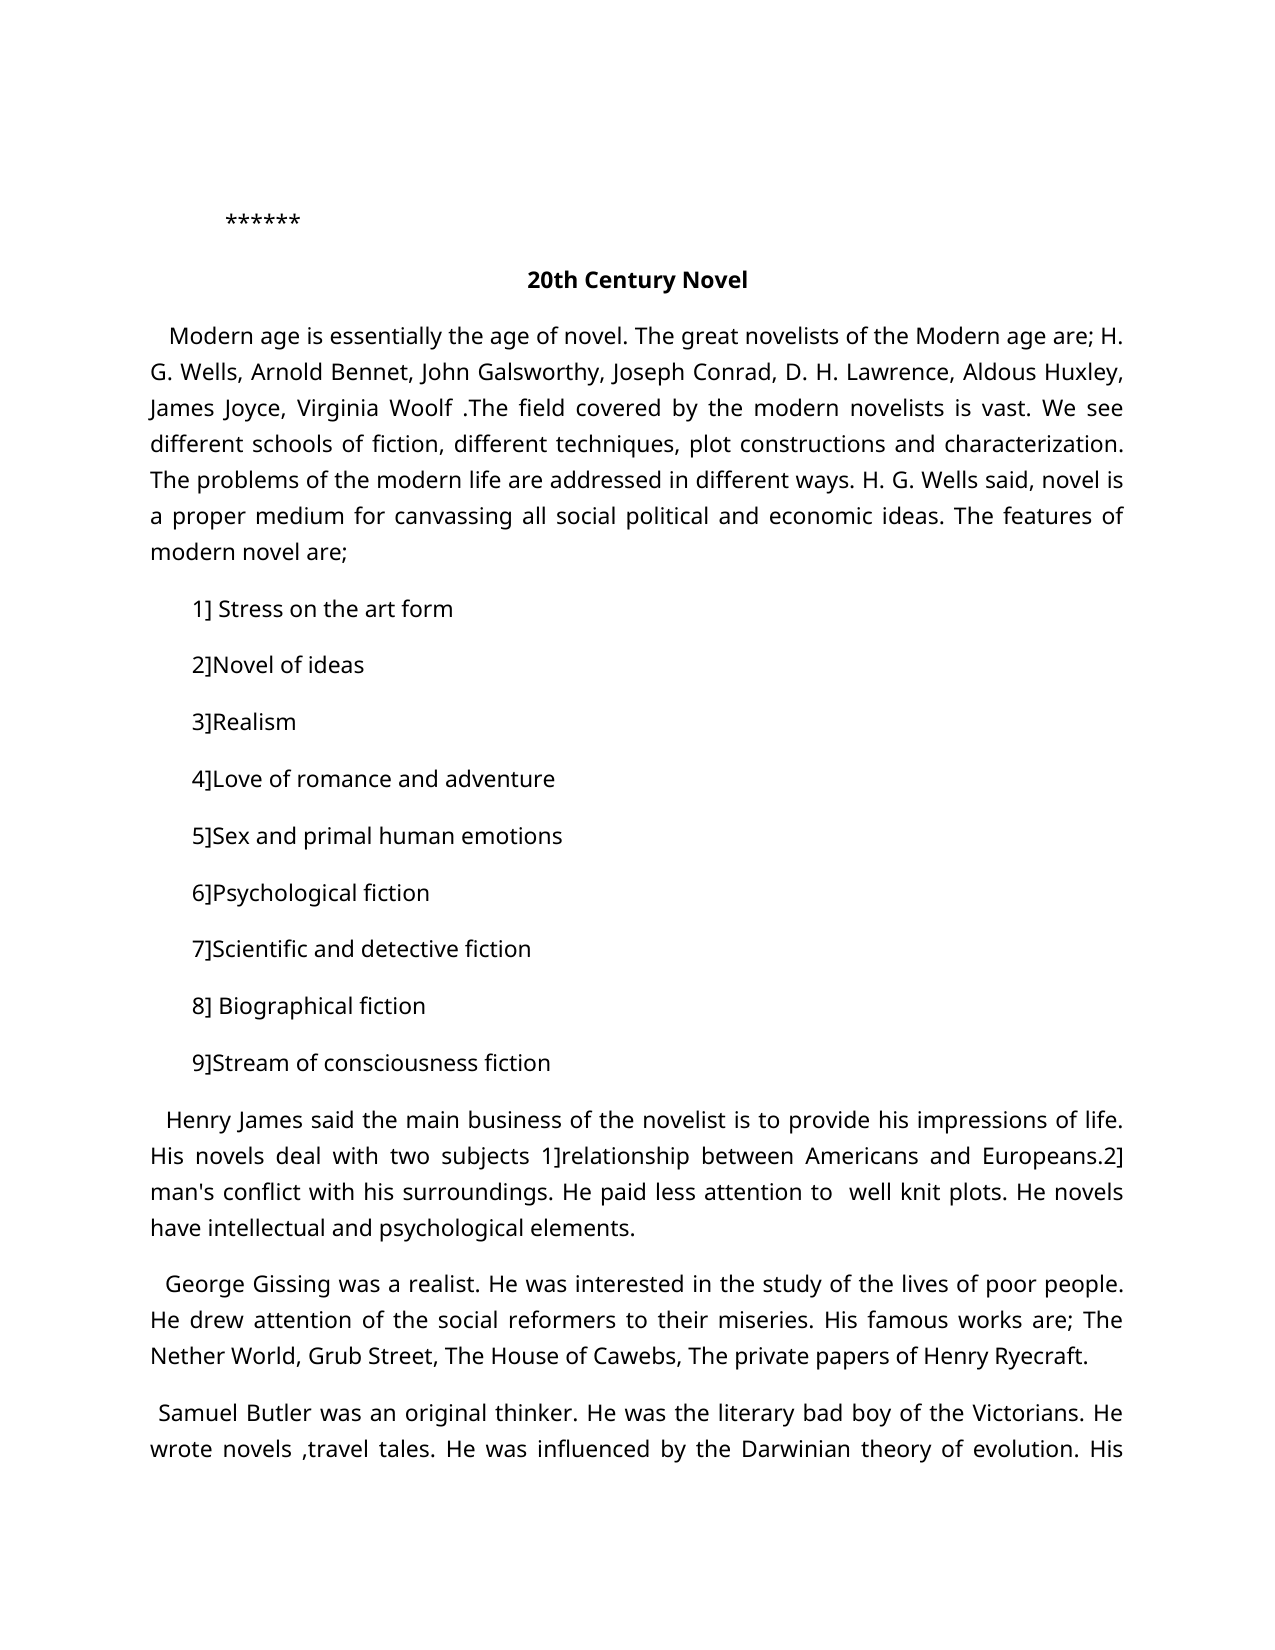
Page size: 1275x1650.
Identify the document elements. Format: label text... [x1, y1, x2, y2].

text 5]Sex and primal human emotions [150, 820, 1125, 851]
text Modern age is essentially the age of novel. The great novelists of the Modern age are; H. G. Wells, Arnold Bennet, John Galsworthy, Joseph Conrad, D. H. Lawrence, Aldous Huxley, James Joyce, Virginia Woolf .The field covered by the modern novelists is vast. We see different schools of fiction, different techniques, plot constructions and characterization. The problems of the modern life are addressed in different ways. H. G. Wells said, novel is a proper medium for canvassing all social political and economic ideas. The features of modern novel are; [150, 320, 1125, 567]
text 9]Stream of consciousness fiction [150, 1047, 1125, 1078]
text 6]Psychological fiction [150, 877, 1125, 908]
text 4]Love of romance and adventure [150, 763, 1125, 794]
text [150, 1397, 1125, 1464]
text George Gissing was a realist. He was interested in the study of the lives of poor people. He drew attention of the social reformers to their miseries. His famous works are; The Nether World, Grub Street, The House of Cawebs, The private papers of Henry Ryecraft. [150, 1268, 1125, 1371]
text 8] Biographical fiction [150, 990, 1125, 1021]
text ****** [150, 207, 1125, 238]
text 7]Scientific and detective fiction [150, 933, 1125, 964]
text 20th Century Novel [150, 263, 1125, 295]
text Henry James said the main business of the novelist is to provide his impressions of life. His novels deal with two subjects 1]relationship between Americans and Europeans.2] man's conflict with his surroundings. He paid less attention to well knit plots. He novels have intellectual and psychological elements. [150, 1104, 1125, 1243]
text 2]Novel of ideas [150, 649, 1125, 681]
text 3]Realism [150, 706, 1125, 737]
text 1] Stress on the art form [150, 593, 1125, 624]
